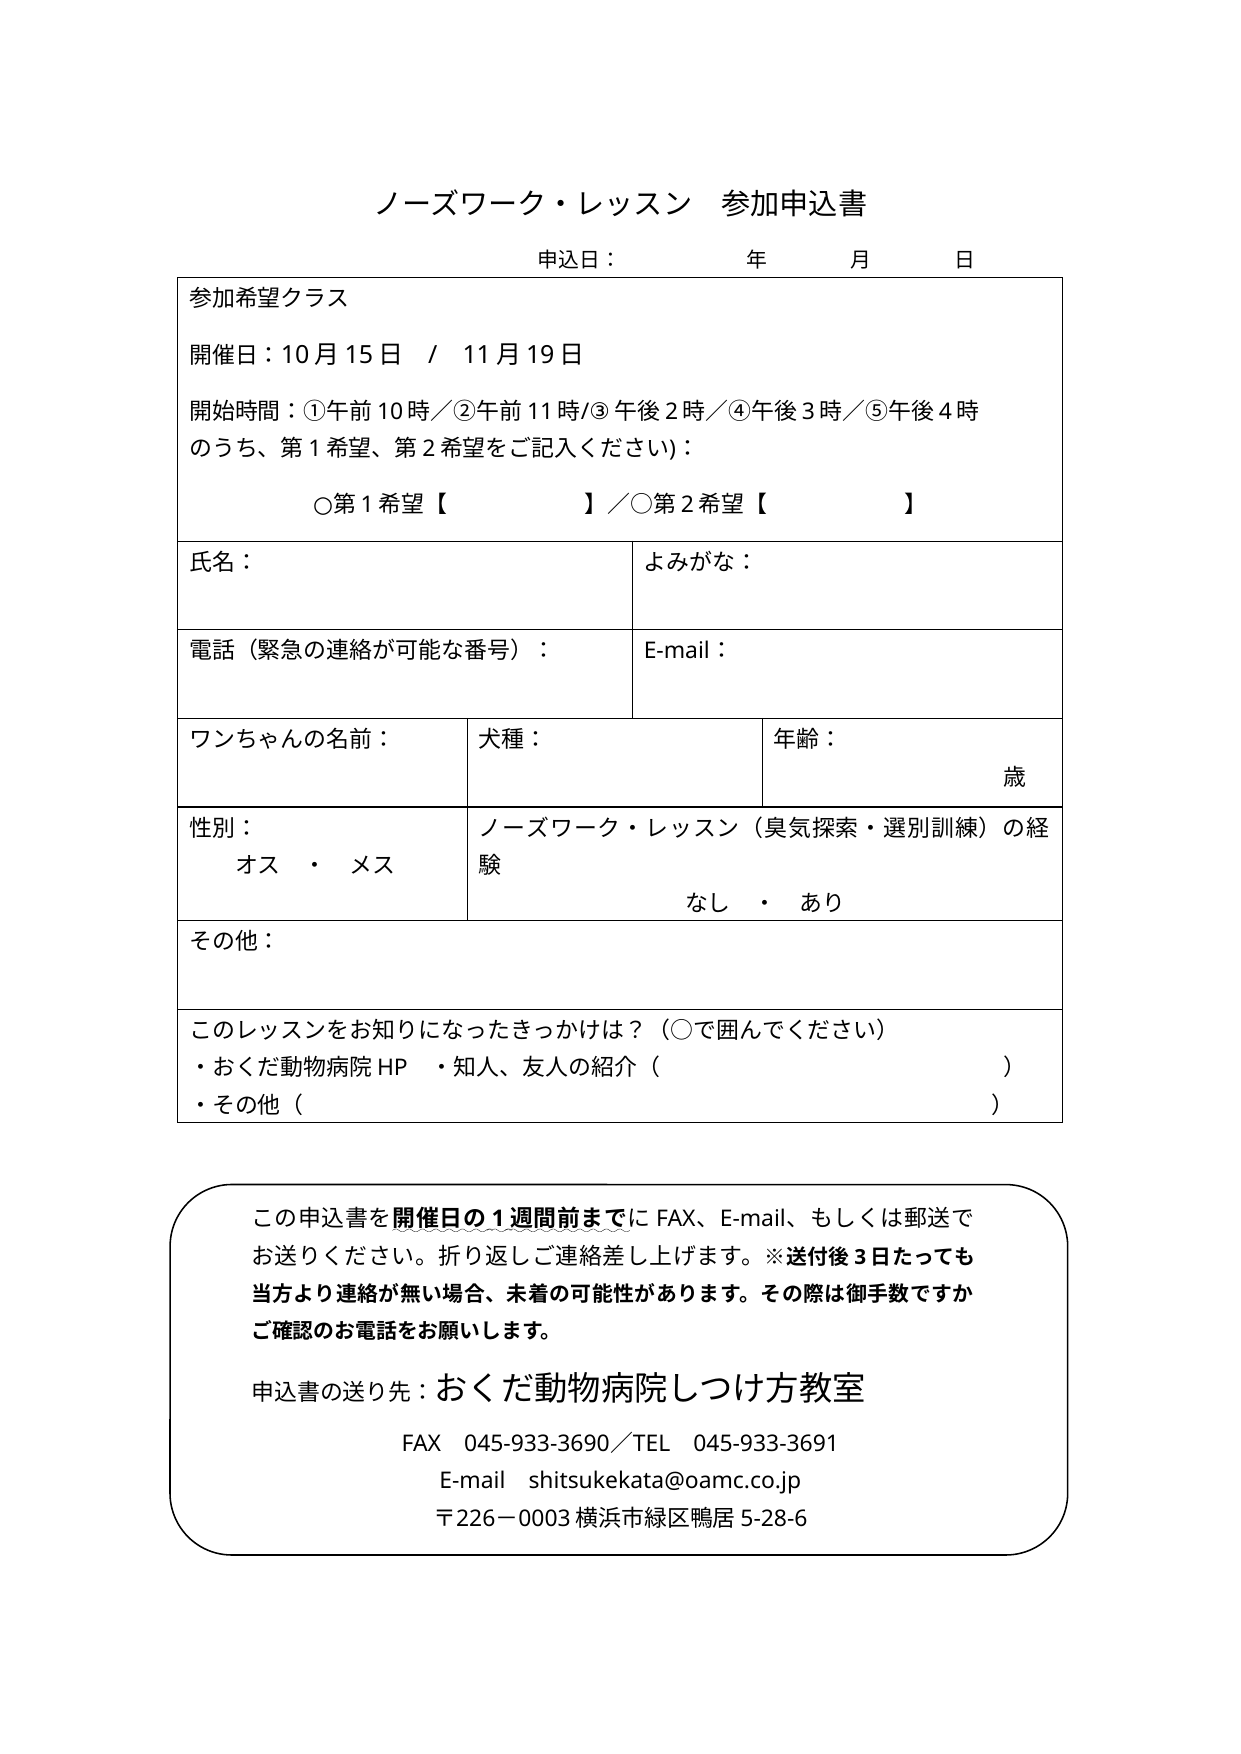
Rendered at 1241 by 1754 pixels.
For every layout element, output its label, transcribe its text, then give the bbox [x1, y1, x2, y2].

text FAX 045-933-3690／TEL 045-933-3691 [177, 1423, 1063, 1461]
table_cell 犬種： [468, 719, 762, 806]
text 申込書の送り先：おくだ動物病院しつけ方教室 [251, 1348, 975, 1423]
table_cell ノーズワーク・レッスン（臭気探索・選別訓練）の経験 なし ・ あり [468, 808, 1062, 920]
table_cell このレッスンをお知りになったきっかけは？（○で囲んでください） ・おくだ動物病院HP ・知人、友人の紹介（ ） ・その他（ ） [178, 1010, 1062, 1122]
table_cell E-mail： [633, 630, 1062, 718]
text 〒226－0003横浜市緑区鴨居5-28-6 [177, 1498, 1063, 1536]
table_cell 氏名： [178, 542, 632, 629]
table_cell ワンちゃんの名前： [178, 719, 467, 806]
text ノーズワーク・レッスン 参加申込書 [177, 164, 1063, 239]
table_cell その他： [178, 921, 1062, 1009]
text この申込書を開催日の1週間前までにFAX、E-mail、もしくは郵送でお送りください。折り返しご連絡差し上げます。※送付後3日たっても当方より連絡が無い場合、未着の可能性があります。その際は御手数ですかご確認のお電話をお願いします。 [251, 1198, 975, 1348]
table_cell よみがな： [633, 542, 1062, 629]
table_cell 年齢： 歳 [763, 719, 1062, 806]
text E-mail shitsukekata@oamc.co.jp [177, 1461, 1063, 1498]
text 申込日： 年 月 日 [177, 239, 975, 277]
table_header 参加希望クラス 開催日：10月15日 / 11月19日 開始時間：①午前10時／②午前11時/③午後2時／④午後3時／⑤午後4時 のうち、第1希望、第2希望をご記入ください)： ○第1希望【 】／○第2希望【 】 [178, 278, 1062, 541]
table_cell 電話（緊急の連絡が可能な番号）： [178, 630, 632, 718]
table_cell 性別： オス ・ メス [178, 808, 467, 920]
